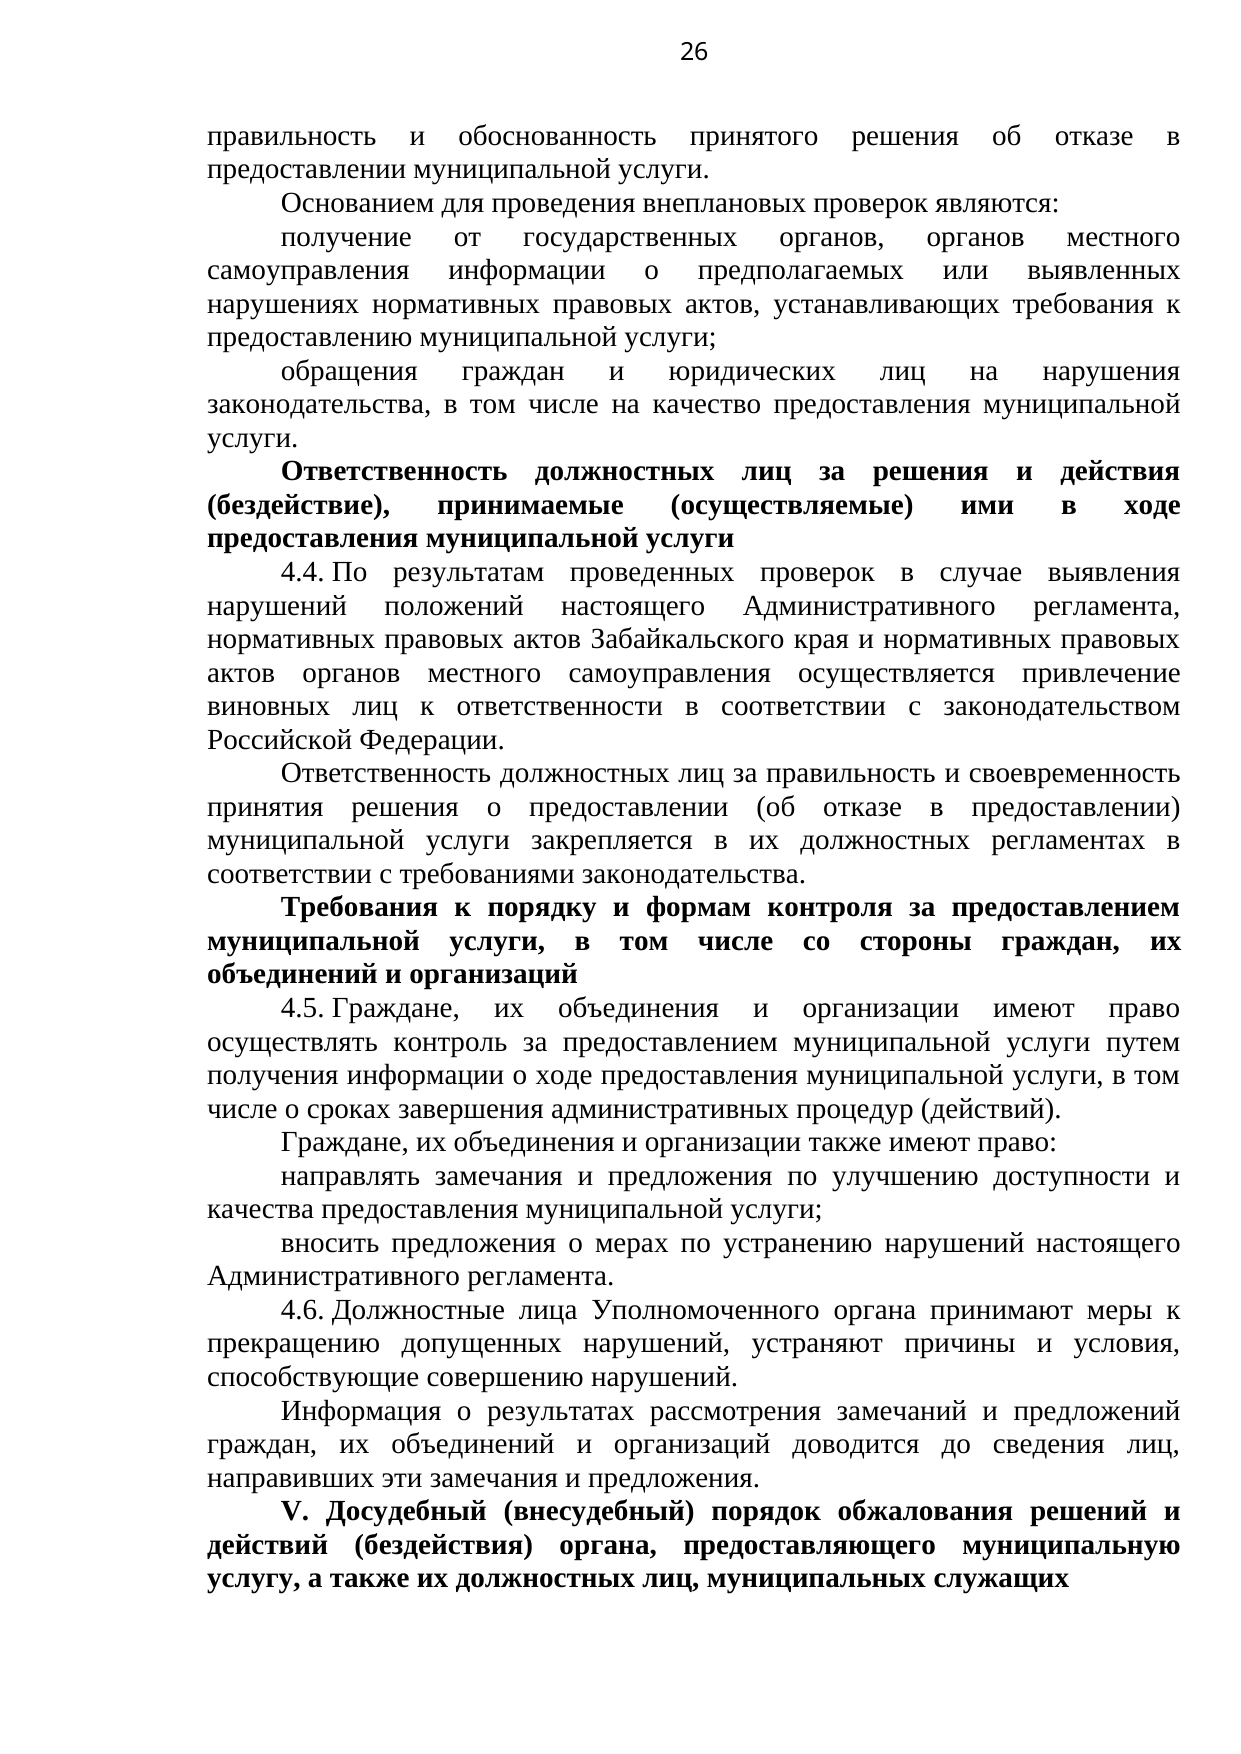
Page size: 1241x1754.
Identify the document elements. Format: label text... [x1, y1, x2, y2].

text Граждане, их объединения и организации также имеют право: [207, 1124, 1181, 1158]
text 4.5. Граждане, их объединения и организации имеют право осуществлять контроль за предоставлением муниципальной услуги путем получения информации о ходе предоставления муниципальной услуги, в том числе о сроках завершения административных процедур (действий). [207, 990, 1181, 1124]
text 4.4. По результатам проведенных проверок в случае выявления нарушений положений настоящего Административного регламента, нормативных правовых актов Забайкальского края и нормативных правовых актов органов местного самоуправления осуществляется привлечение виновных лиц к ответственности в соответствии с законодательством Российской Федерации. [207, 554, 1181, 755]
text Требования к порядку и формам контроля за предоставлением муниципальной услуги, в том числе со стороны граждан, их объединений и организаций [207, 889, 1181, 990]
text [207, 118, 1181, 185]
text направлять замечания и предложения по улучшению доступности и качества предоставления муниципальной услуги; [207, 1158, 1181, 1225]
text Ответственность должностных лиц за решения и действия (бездействие), принимаемые (осуществляемые) ими в ходе предоставления муниципальной услуги [207, 453, 1181, 554]
text вносить предложения о мерах по устранению нарушений настоящего Административного регламента. [207, 1225, 1181, 1292]
text 4.6. Должностные лица Уполномоченного органа принимают меры к прекращению допущенных нарушений, устраняют причины и условия, способствующие совершению нарушений. [207, 1292, 1181, 1393]
text получение от государственных органов, органов местного самоуправления информации о предполагаемых или выявленных нарушениях нормативных правовых актов, устанавливающих требования к предоставлению муниципальной услуги; [207, 219, 1181, 353]
text Ответственность должностных лиц за правильность и своевременность принятия решения о предоставлении (об отказе в предоставлении) муниципальной услуги закрепляется в их должностных регламентах в соответствии с требованиями законодательства. [207, 755, 1181, 889]
text Основанием для проведения внеплановых проверок являются: [207, 185, 1181, 219]
text Информация о результатах рассмотрения замечаний и предложений граждан, их объединений и организаций доводится до сведения лиц, направивших эти замечания и предложения. [207, 1393, 1181, 1493]
text V. Досудебный (внесудебный) порядок обжалования решений и действий (бездействия) органа, предоставляющего муниципальную услугу, а также их должностных лиц, муниципальных служащих [207, 1493, 1181, 1594]
text обращения граждан и юридических лиц на нарушения законодательства, в том числе на качество предоставления муниципальной услуги. [207, 353, 1181, 453]
